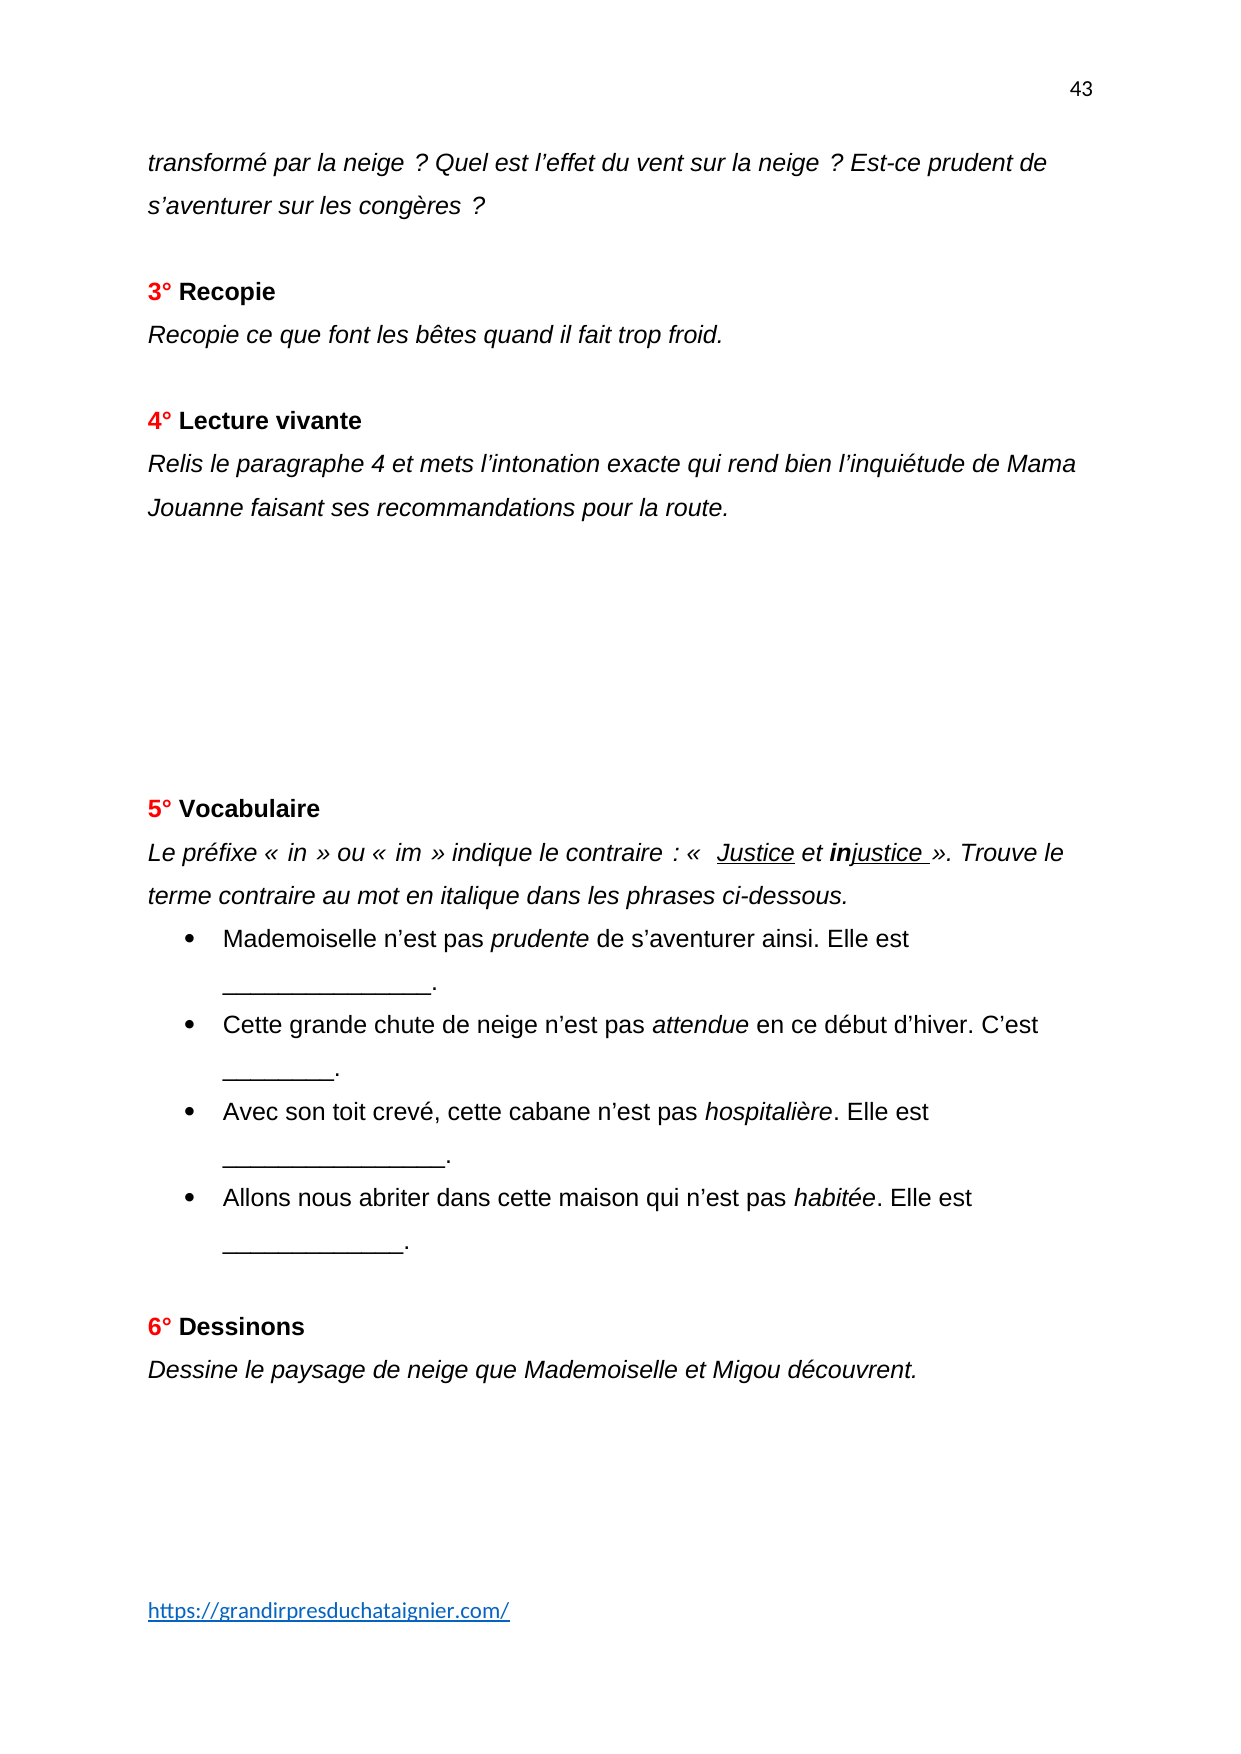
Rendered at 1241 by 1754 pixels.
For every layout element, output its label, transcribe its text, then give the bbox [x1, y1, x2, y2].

list Avec son toit crevé, cette cabane n’est pas hospitalière. Elle est ________________. [185, 1097, 1093, 1168]
text 3° Recopie [148, 277, 1093, 306]
text Recopie ce que font les bêtes quand il fait trop froid. [148, 320, 1093, 349]
text 6° Dessinons [148, 1312, 1093, 1341]
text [148, 148, 1093, 219]
text 4° Lecture vivante [148, 406, 1093, 435]
text Dessine le paysage de neige que Mademoiselle et Migou découvrent. [148, 1356, 1093, 1384]
list Cette grande chute de neige n’est pas attendue en ce début d’hiver. C’est ________. [185, 1010, 1093, 1082]
text 5° Vocabulaire [148, 794, 1093, 823]
list Mademoiselle n’est pas prudente de s’aventurer ainsi. Elle est _______________. [185, 924, 1093, 996]
list Allons nous abriter dans cette maison qui n’est pas habitée. Elle est _____________. [185, 1183, 1093, 1255]
text Le préfixe « in » ou « im » indique le contraire : « Justice et injustice ». Trouve le terme contraire au mot en italique dans les phrases ci-dessous. [148, 838, 1093, 909]
text Relis le paragraphe 4 et mets l’intonation exacte qui rend bien l’inquiétude de Mama Jouanne faisant ses recommandations pour la route. [148, 449, 1093, 521]
